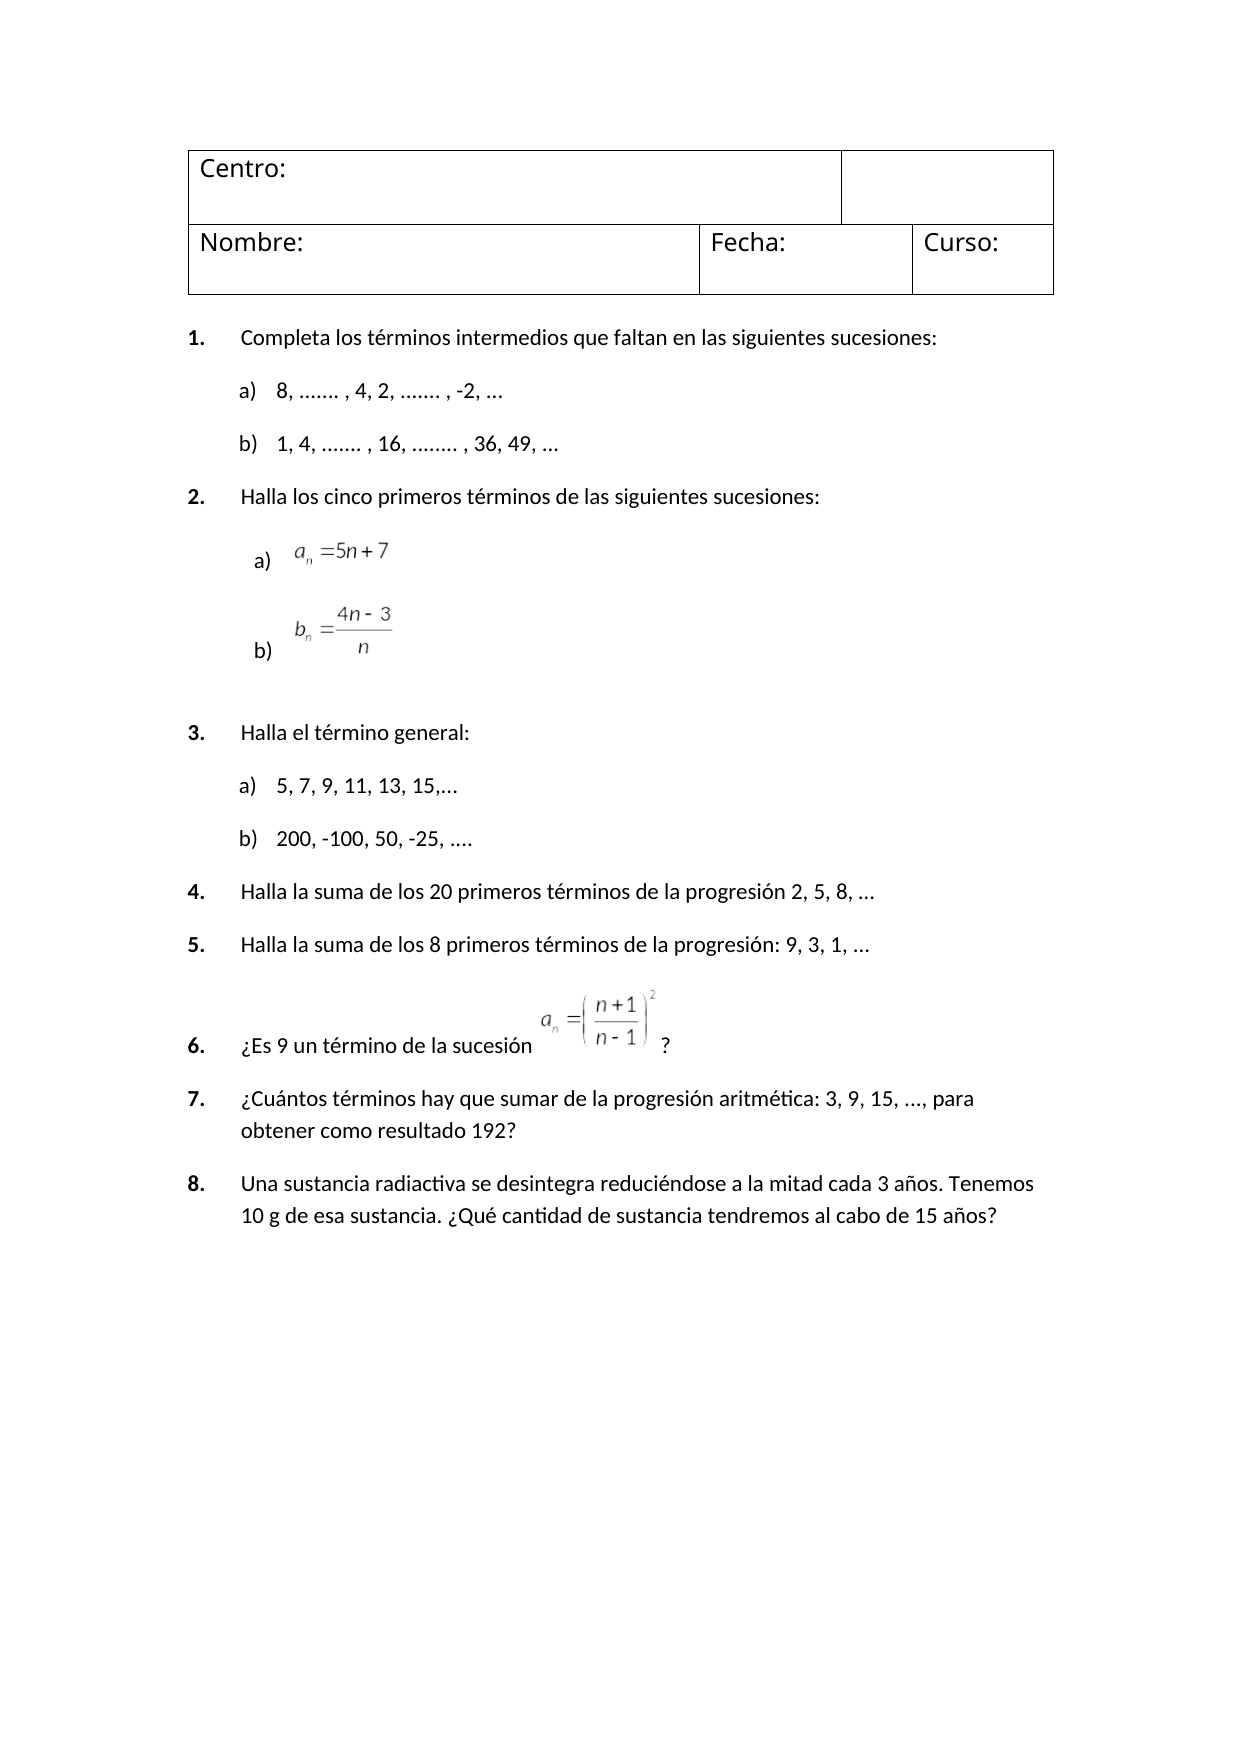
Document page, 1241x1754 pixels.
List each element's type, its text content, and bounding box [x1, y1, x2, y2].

list 1, 4, ....... , 16, ........ , 36, 49, ... [239, 429, 1053, 457]
text Completa los términos intermedios que faltan en las siguientes sucesiones: [187, 323, 1053, 351]
table_cell Fecha: [700, 225, 912, 293]
text ¿Es 9 un término de la sucesión ? [187, 983, 1053, 1059]
list 8, ....... , 4, 2, ....... , -2, ... [239, 376, 1053, 404]
list 200, -100, 50, -25, .... [239, 824, 1053, 852]
list 5, 7, 9, 11, 13, 15,... [239, 771, 1053, 799]
text Una sustancia radiactiva se desintegra reduciéndose a la mitad cada 3 años. Tenemos 10 g de esa sustancia. ¿Qué cantidad de sustancia tendremos al cabo de 15 años? [187, 1169, 1053, 1229]
text ¿Cuántos términos hay que sumar de la progresión aritmética: 3, 9, 15, ..., para obtener como resultado 192? [187, 1084, 1053, 1144]
table_cell Curso: [913, 225, 1053, 293]
text Halla la suma de los 20 primeros términos de la progresión 2, 5, 8, … [187, 877, 1053, 905]
table_cell Nombre: [189, 225, 699, 293]
table_header [842, 151, 1053, 224]
table_header Centro: [189, 151, 841, 224]
text Halla la suma de los 8 primeros términos de la progresión: 9, 3, 1, ... [187, 930, 1053, 958]
text Halla el término general: [187, 718, 1053, 746]
text Halla los cinco primeros términos de las siguientes sucesiones: [187, 482, 1053, 510]
